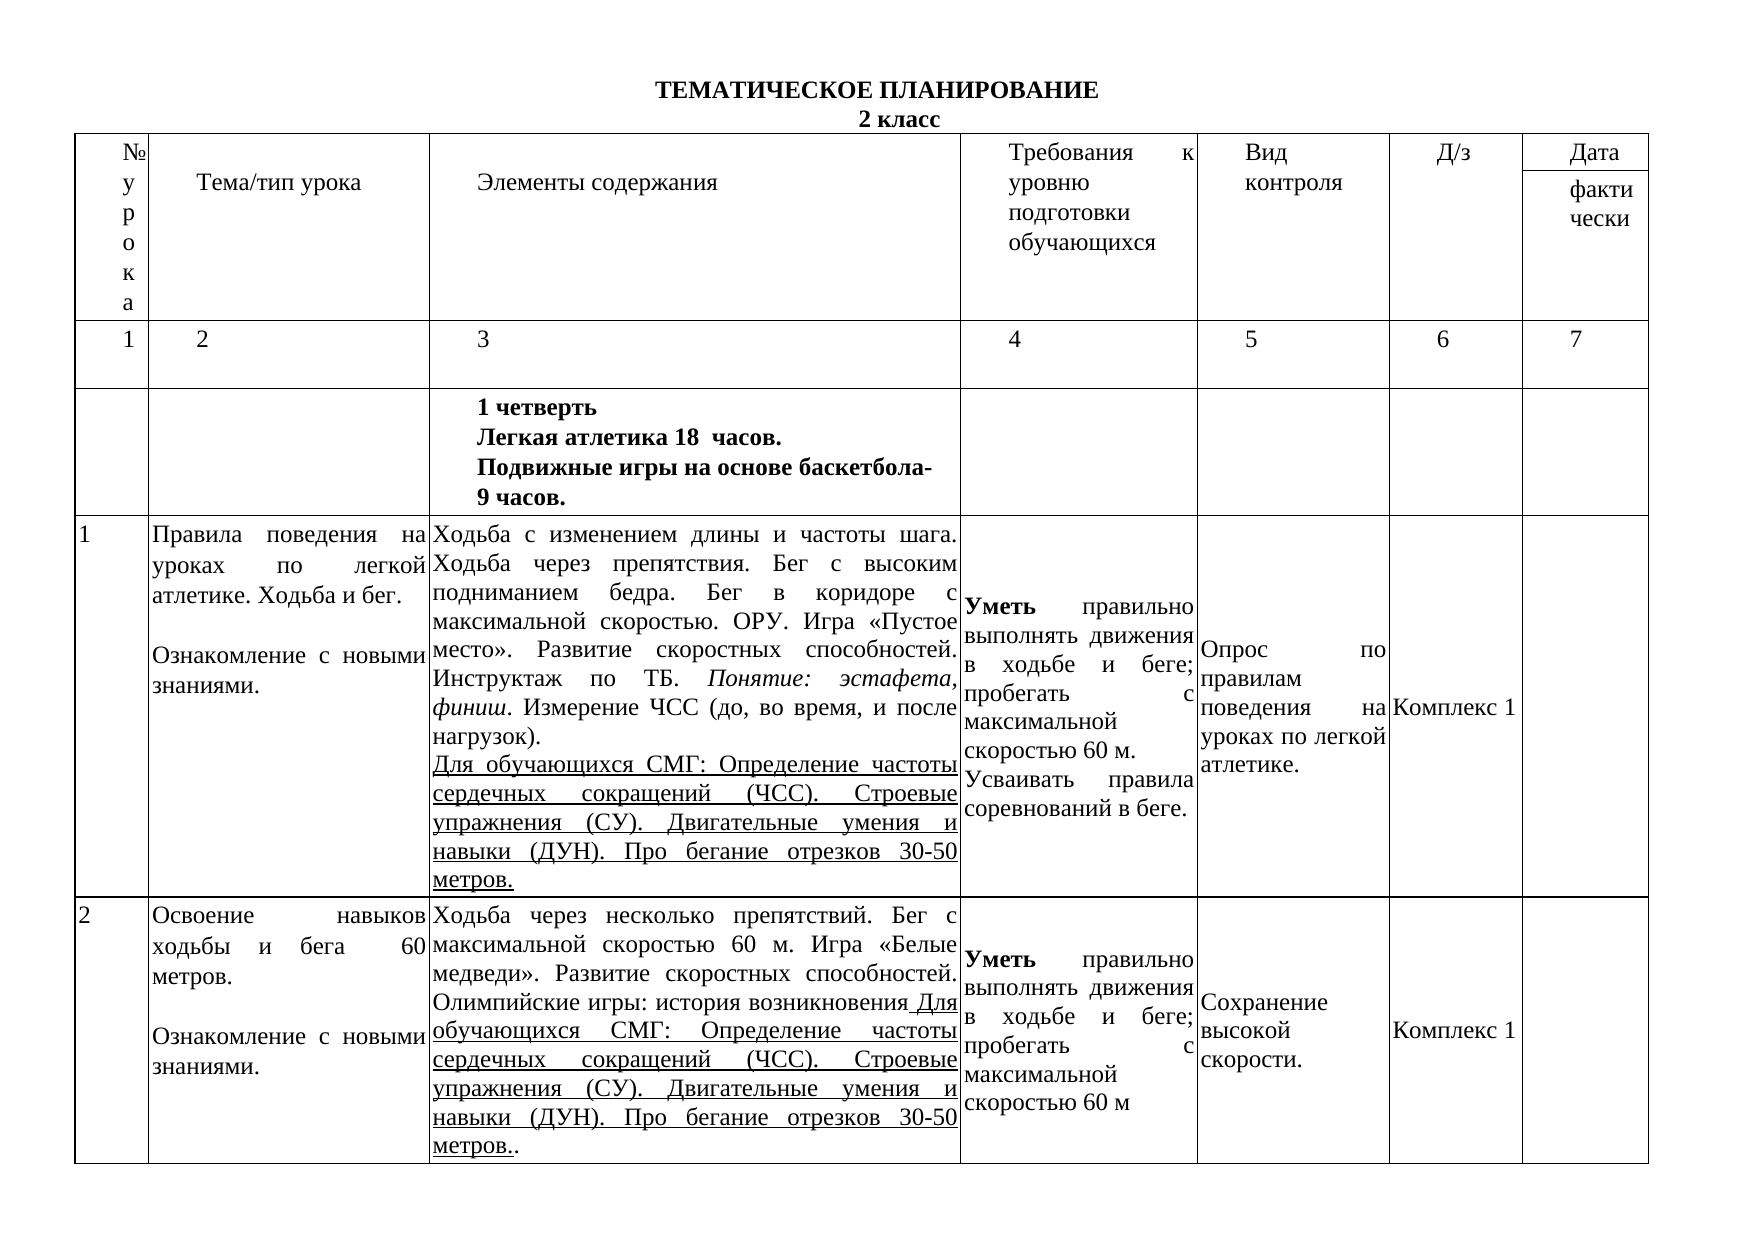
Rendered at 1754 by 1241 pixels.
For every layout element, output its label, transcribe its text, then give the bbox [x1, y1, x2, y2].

table_cell фактически [1523, 171, 1648, 320]
table_cell 4 [961, 321, 1197, 388]
table_cell 1 [76, 321, 148, 388]
table_cell Освоение навыков ходьбы и бега 60 метров. Ознакомление с новыми знаниями. [149, 898, 429, 1162]
table_cell 5 [1198, 321, 1389, 388]
table_header Вид контроля [1198, 134, 1389, 320]
table_cell 1 четверть Легкая атлетика 18 часов. Подвижные игры на основе баскетбола- 9 часов. [430, 389, 960, 515]
table_cell [1390, 389, 1522, 515]
table_header Дата [1523, 134, 1648, 170]
table_cell Ходьба с изменением длины и частоты шага. Ходьба через препятствия. Бег с высоким подниманием бедра. Бег в коридоре с максимальной скоростью. ОРУ. Игра «Пустое место». Развитие скоростных способностей. Инструктаж по ТБ. Понятие: эстафета, финиш. Измерение ЧСС (до, во время, и после нагрузок). Для обучающихся СМГ: Определение частоты сердечных сокращений (ЧСС). Строевые упражнения (СУ). Двигательные умения и навыки (ДУН). Про бегание отрезков 30-50 метров. [430, 516, 960, 896]
table_cell Ходьба через несколько препятствий. Бег с максимальной скоростью 60 м. Игра «Белые медведи». Развитие скоростных способностей. Олимпийские игры: история возникновения Для обучающихся СМГ: Определение частоты сердечных сокращений (ЧСС). Строевые упражнения (СУ). Двигательные умения и навыки (ДУН). Про бегание отрезков 30-50 метров.. [430, 898, 960, 1162]
table_cell Комплекс 1 [1390, 898, 1522, 1162]
table_cell [961, 389, 1197, 515]
table_cell Уметь правильно выполнять движения в ходьбе и беге; пробегать с максимальной скоростью 60 м [961, 898, 1197, 1162]
table_cell Опрос по правилам поведения на уроках по легкой атлетике. [1198, 516, 1389, 896]
text 2 класс [119, 104, 1679, 132]
table_cell 1 [76, 516, 148, 896]
table_cell Комплекс 1 [1390, 516, 1522, 896]
table_header Элементы содержания [430, 134, 960, 320]
table_cell 7 [1523, 321, 1648, 388]
table_cell [1523, 898, 1648, 1162]
text ТЕМАТИЧЕСКОЕ ПЛАНИРОВАНИЕ [75, 75, 1679, 104]
table_cell 3 [430, 321, 960, 388]
table_cell 2 [76, 898, 148, 1162]
table_cell Сохранение высокой скорости. [1198, 898, 1389, 1162]
table_header Д/з [1390, 134, 1522, 320]
table_cell [1198, 389, 1389, 515]
table_cell [76, 389, 148, 515]
table_cell 2 [149, 321, 429, 388]
table_header №урока [76, 134, 148, 320]
table_cell Уметь правильно выполнять движения в ходьбе и беге; пробегать с максимальной скоростью 60 м. Усваивать правила соревнований в беге. [961, 516, 1197, 896]
table_cell [1523, 516, 1648, 896]
table_header Тема/тип урока [149, 134, 429, 320]
table_header Требования к уровню подготовки обучающихся [961, 134, 1197, 320]
table_cell [149, 389, 429, 515]
table_cell 6 [1390, 321, 1522, 388]
table_cell Правила поведения на уроках по легкой атлетике. Ходьба и бег. Ознакомление с новыми знаниями. [149, 516, 429, 896]
table_cell [1523, 389, 1648, 515]
